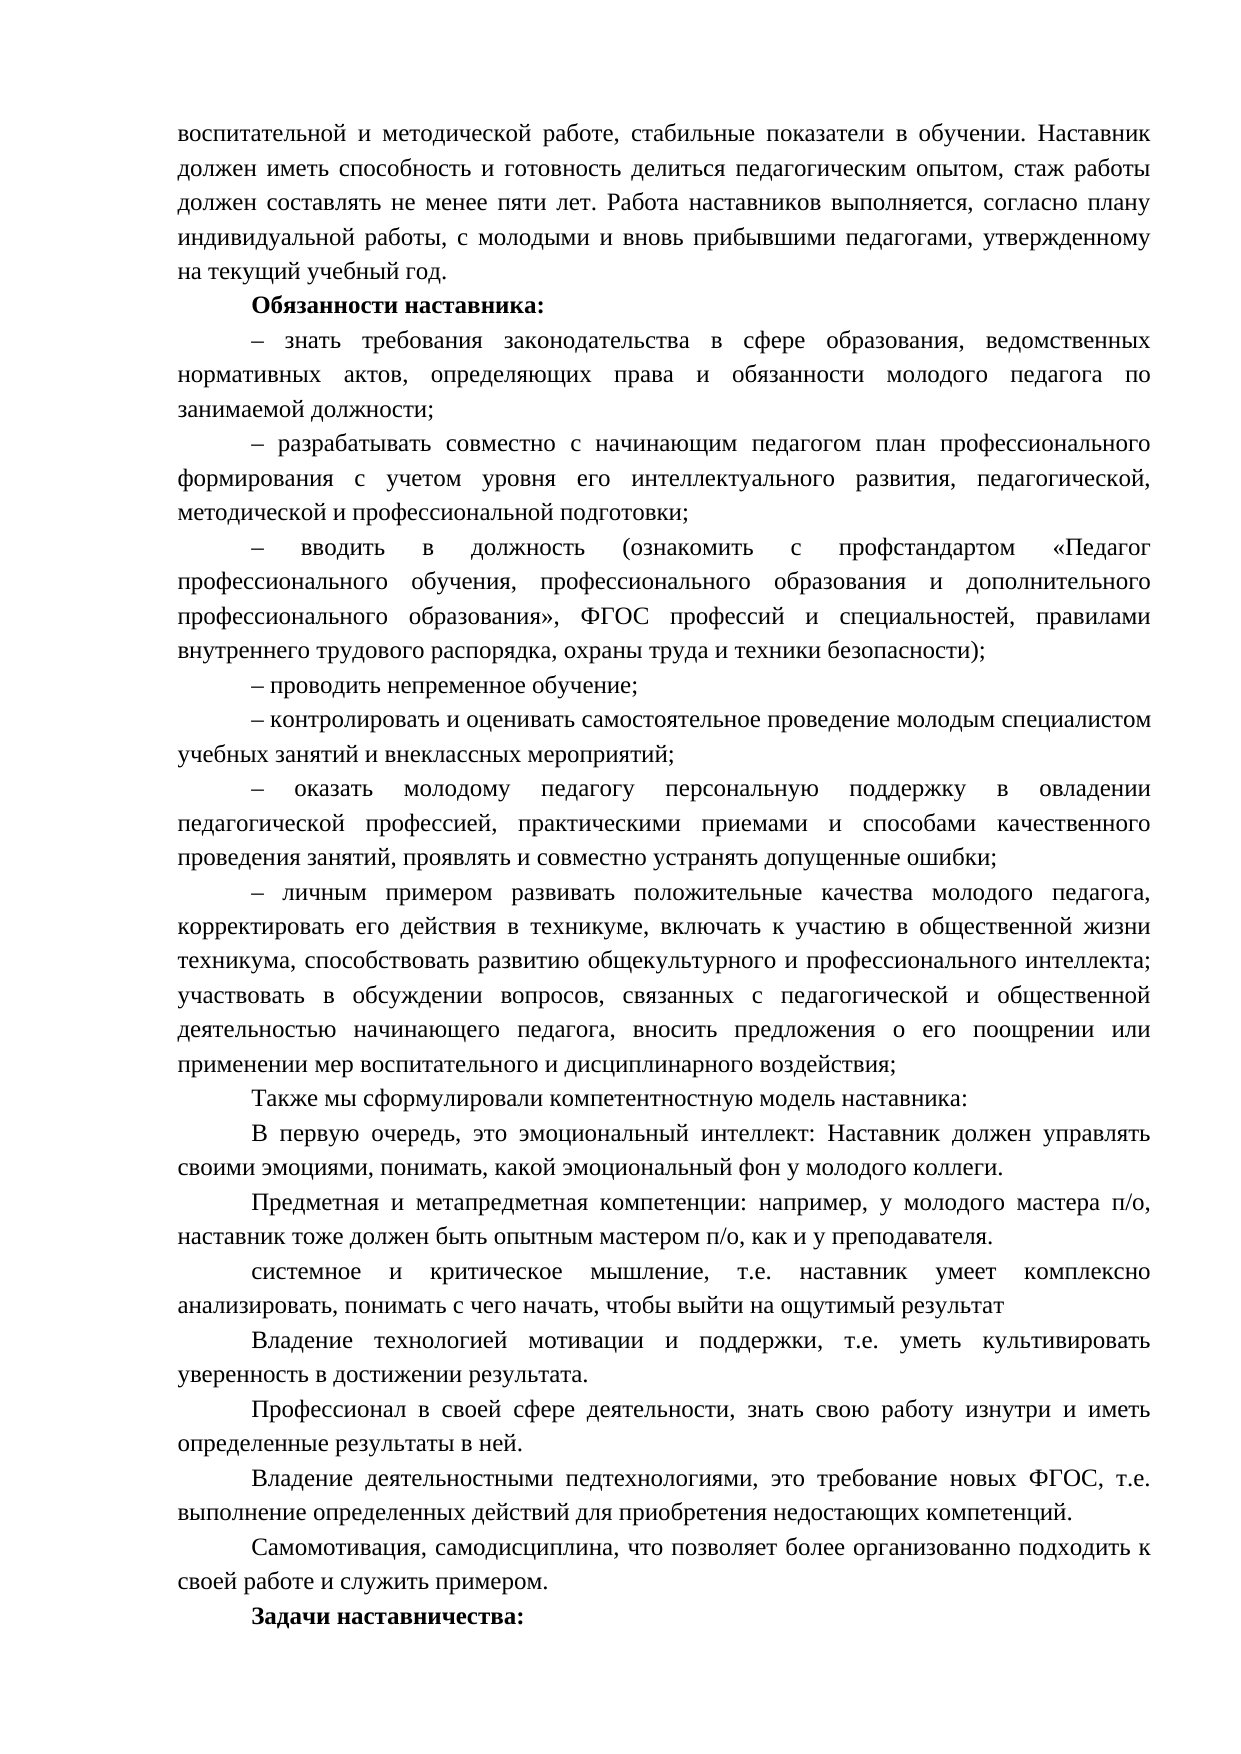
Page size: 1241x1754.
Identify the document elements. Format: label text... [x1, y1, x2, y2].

text Владение технологией мотивации и поддержки, т.е. уметь культивировать уверенность в достижении результата. [177, 1325, 1152, 1388]
text Самомотивация, самодисциплина, что позволяет более организованно подходить к своей работе и служить примером. [177, 1532, 1152, 1595]
text В первую очередь, это эмоциональный интеллект: Наставник должен управлять своими эмоциями, понимать, какой эмоциональный фон у молодого коллеги. [177, 1118, 1152, 1181]
text – оказать молодому педагогу персональную поддержку в овладении педагогической профессией, практическими приемами и способами качественного проведения занятий, проявлять и совместно устранять допущенные ошибки; [177, 773, 1152, 871]
text Обязанности наставника: [177, 291, 1152, 319]
text – вводить в должность (ознакомить с профстандартом «Педагог профессионального обучения, профессионального образования и дополнительного профессионального образования», ФГОС профессий и специальностей, правилами внутреннего трудового распорядка, охраны труда и техники безопасности); [177, 532, 1152, 664]
text Владение деятельностными педтехнологиями, это требование новых ФГОС, т.е. выполнение определенных действий для приобретения недостающих компетенций. [177, 1463, 1152, 1526]
text – контролировать и оценивать самостоятельное проведение молодым специалистом учебных занятий и внеклассных мероприятий; [177, 704, 1152, 767]
text системное и критическое мышление, т.е. наставник умеет комплексно анализировать, понимать с чего начать, чтобы выйти на ощутимый результат [177, 1256, 1152, 1319]
text Профессионал в своей сфере деятельности, знать свою работу изнутри и иметь определенные результаты в ней. [177, 1394, 1152, 1457]
text – личным примером развивать положительные качества молодого педагога, корректировать его действия в техникуме, включать к участию в общественной жизни техникума, способствовать развитию общекультурного и профессионального интеллекта; участвовать в обсуждении вопросов, связанных с педагогической и общественной деятельностью начинающего педагога, вносить предложения о его поощрении или применении мер воспитательного и дисциплинарного воздействия; [177, 877, 1152, 1078]
text Предметная и метапредметная компетенции: например, у молодого мастера п/о, наставник тоже должен быть опытным мастером п/о, как и у преподавателя. [177, 1187, 1152, 1250]
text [177, 118, 1152, 285]
text – разрабатывать совместно с начинающим педагогом план профессионального формирования с учетом уровня его интеллектуального развития, педагогической, методической и профессиональной подготовки; [177, 428, 1152, 526]
text Задачи наставничества: [177, 1601, 1152, 1629]
text – знать требования законодательства в сфере образования, ведомственных нормативных актов, определяющих права и обязанности молодого педагога по занимаемой должности; [177, 325, 1152, 423]
text – проводить непременное обучение; [177, 670, 1152, 698]
text Также мы сформулировали компетентностную модель наставника: [177, 1083, 1152, 1112]
